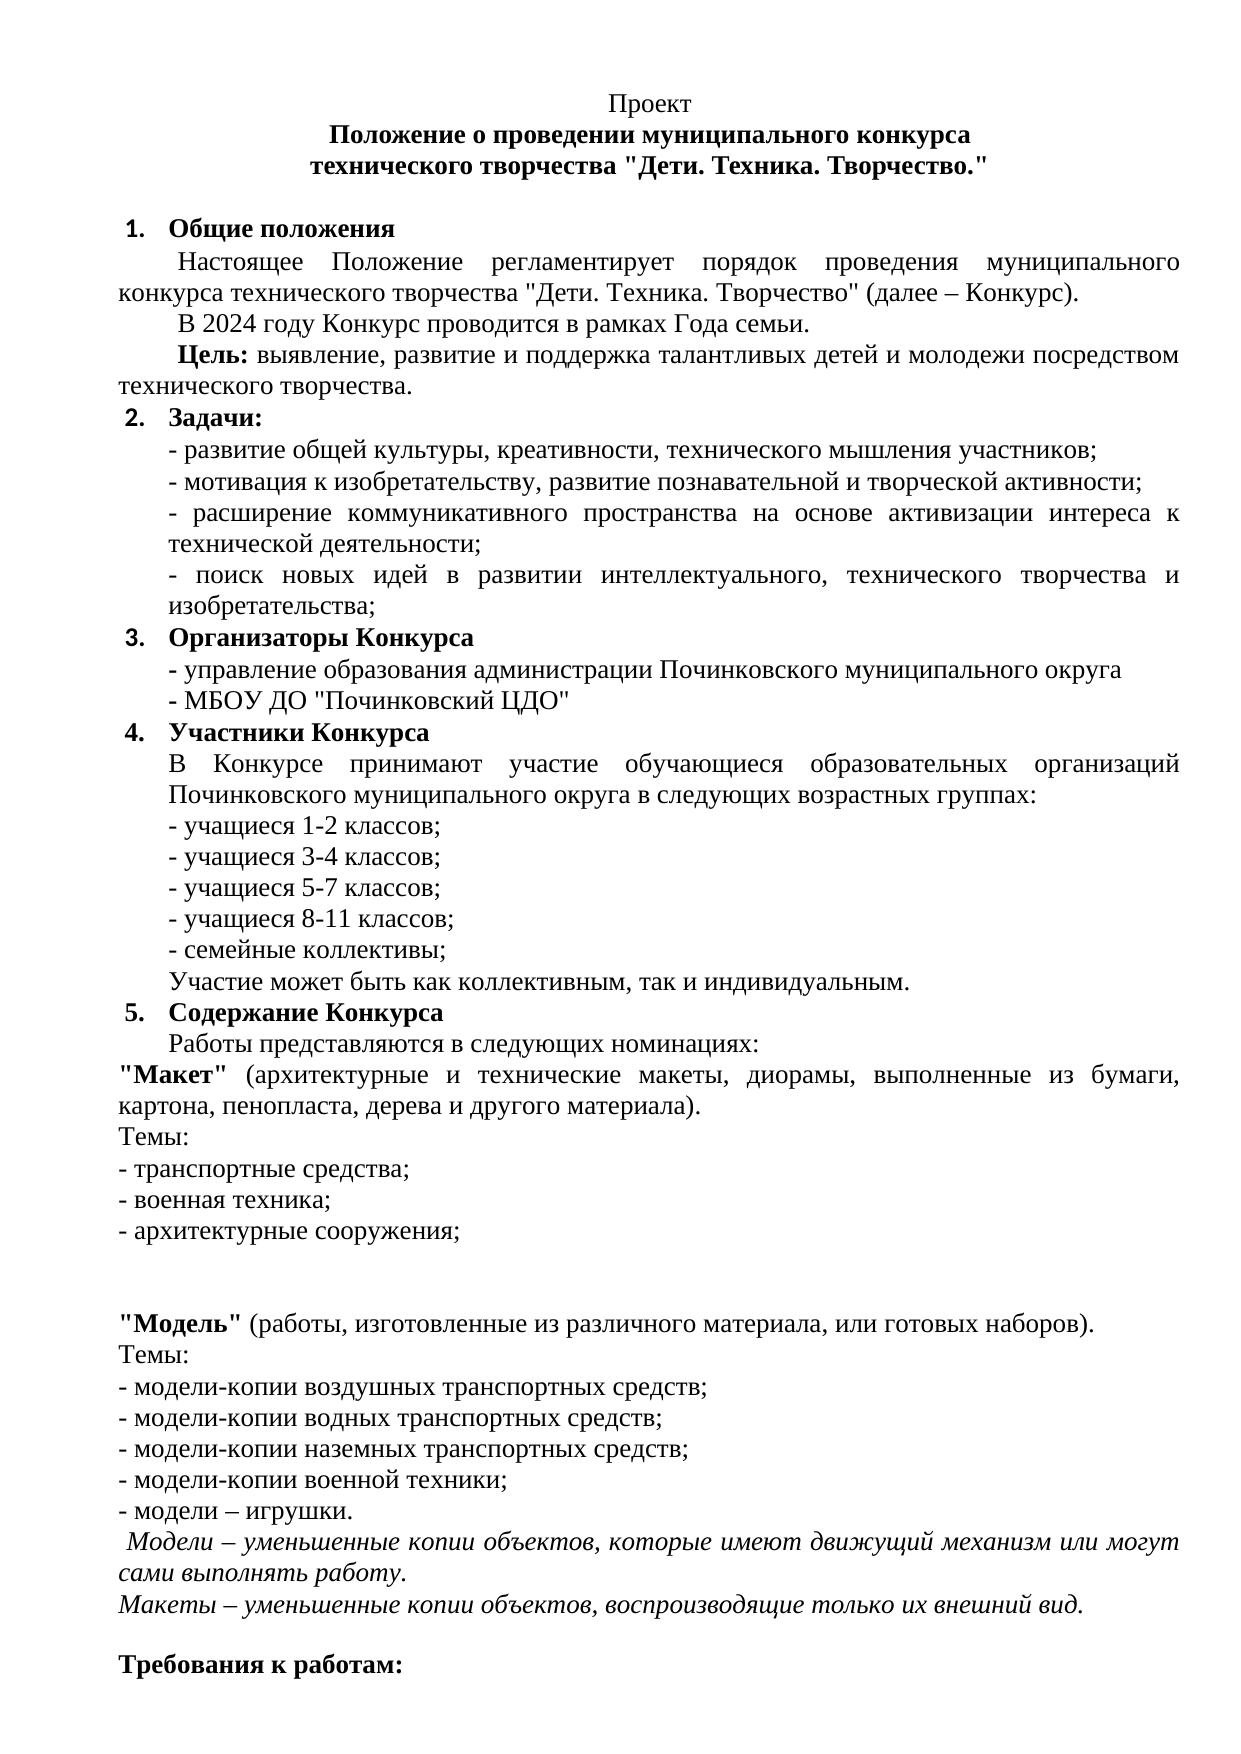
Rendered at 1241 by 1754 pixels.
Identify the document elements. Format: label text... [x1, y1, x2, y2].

text - учащиеся 1-2 классов; [168, 809, 1181, 840]
text - архитектурные сооружения; [118, 1214, 1181, 1245]
subtitle технического творчества "Дети. Техника. Творчество." [118, 149, 1181, 181]
text Макеты – уменьшенные копии объектов, воспроизводящие только их внешний вид. [118, 1588, 1181, 1619]
list Содержание Конкурса [124, 996, 1181, 1027]
subtitle Положение о проведении муниципального конкурса [118, 118, 1181, 149]
text - модели – игрушки. [118, 1494, 1181, 1525]
text "Макет" (архитектурные и технические макеты, диорамы, выполненные из бумаги, картона, пенопласта, дерева и другого материала). [118, 1058, 1181, 1121]
text - модели-копии воздушных транспортных средств; [118, 1370, 1181, 1401]
text - модели-копии водных транспортных средств; [118, 1401, 1181, 1432]
list Общие положения [124, 212, 1181, 245]
text - семейные коллективы; [168, 934, 1181, 965]
text Темы: [118, 1338, 1181, 1370]
text Работы представляются в следующих номинациях: [168, 1027, 1181, 1058]
text "Модель" (работы, изготовленные из различного материала, или готовых наборов). [118, 1307, 1181, 1338]
text - развитие общей культуры, креативности, технического мышления участников; [168, 433, 1181, 464]
text - модели-копии наземных транспортных средств; [118, 1432, 1181, 1463]
text Цель: выявление, развитие и поддержка талантливых детей и молодежи посредством технического творчества. [118, 338, 1181, 400]
text - учащиеся 8-11 классов; [168, 902, 1181, 934]
text - транспортные средства; [118, 1152, 1181, 1183]
list Организаторы Конкурса [124, 620, 1181, 653]
text - управление образования администрации Починковского муниципального округа [168, 653, 1181, 684]
text - мотивация к изобретательству, развитие познавательной и творческой активности; [168, 464, 1181, 496]
list Задачи: [124, 400, 1181, 433]
text Модели – уменьшенные копии объектов, которые имеют движущий механизм или могут сами выполнять работу. [118, 1525, 1181, 1588]
text - учащиеся 3-4 классов; [168, 840, 1181, 871]
text - МБОУ ДО "Починковский ЦДО" [168, 684, 1181, 716]
text - расширение коммуникативного пространства на основе активизации интереса к технической деятельности; [168, 496, 1181, 558]
text В 2024 году Конкурс проводится в рамках Года семьи. [118, 307, 1181, 338]
text - учащиеся 5-7 классов; [168, 871, 1181, 902]
text - поиск новых идей в развитии интеллектуального, технического творчества и изобретательства; [168, 558, 1181, 620]
text - военная техника; [118, 1183, 1181, 1214]
text Настоящее Положение регламентирует порядок проведения муниципального конкурса технического творчества "Дети. Техника. Творчество" (далее – Конкурс). [118, 245, 1181, 307]
text - модели-копии военной техники; [118, 1463, 1181, 1494]
text В Конкурсе принимают участие обучающиеся образовательных организаций Починковского муниципального округа в следующих возрастных группах: [168, 747, 1181, 809]
text Участие может быть как коллективным, так и индивидуальным. [168, 965, 1181, 996]
text Проект [118, 87, 1181, 118]
text Требования к работам: [118, 1648, 1181, 1679]
list Участники Конкурса [124, 716, 1181, 747]
text Темы: [118, 1121, 1181, 1152]
